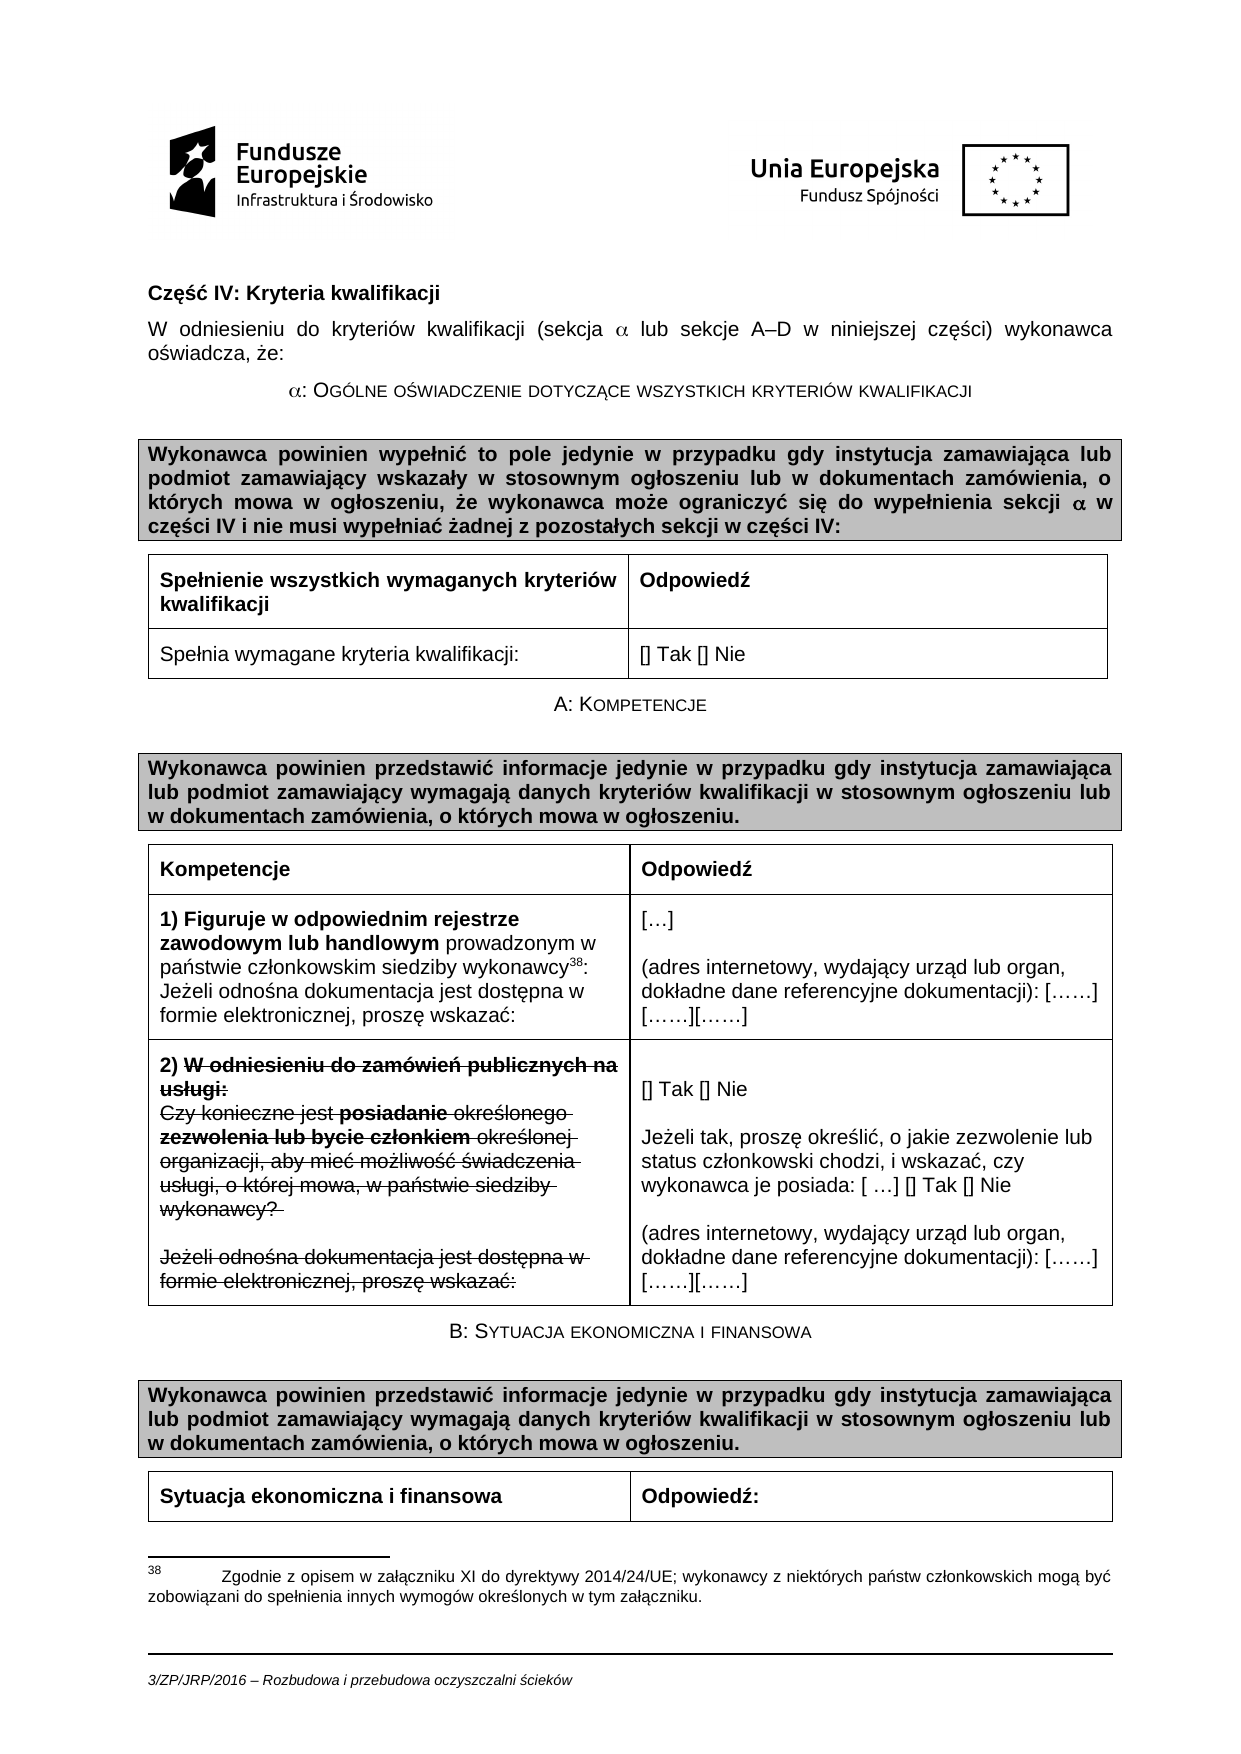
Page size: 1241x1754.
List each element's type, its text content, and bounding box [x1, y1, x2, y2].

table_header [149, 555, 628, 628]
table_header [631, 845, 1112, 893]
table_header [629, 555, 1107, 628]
text Wykonawca powinien wypełnić to pole jedynie w przypadku gdy instytucja zamawiająca lub podmiot zamawiający wskazały w stosownym ogłoszeniu lub w dokumentach zamówienia, o których mowa w ogłoszeniu, że wykonawca może ograniczyć się do wypełnienia sekcji w części IV i nie musi wypełniać żadnej z pozostałych sekcji w części IV: [139, 440, 1121, 540]
text W odniesieniu do kryteriów kwalifikacji (sekcja lub sekcje A–D w niniejszej części) wykonawca oświadcza, że: [148, 317, 1113, 365]
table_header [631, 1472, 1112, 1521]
text Wykonawca powinien przedstawić informacje jedynie w przypadku gdy instytucja zamawiająca lub podmiot zamawiający wymagają danych kryteriów kwalifikacji w stosownym ogłoszeniu lub w dokumentach zamówienia, o których mowa w ogłoszeniu. [139, 754, 1121, 830]
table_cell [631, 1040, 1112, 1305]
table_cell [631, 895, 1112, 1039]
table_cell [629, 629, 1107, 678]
text Część IV: Kryteria kwalifikacji [148, 281, 1113, 304]
text B: Sytuacja ekonomiczna i finansowa [148, 1318, 1113, 1342]
text Wykonawca powinien przedstawić informacje jedynie w przypadku gdy instytucja zamawiająca lub podmiot zamawiający wymagają danych kryteriów kwalifikacji w stosownym ogłoszeniu lub w dokumentach zamówienia, o których mowa w ogłoszeniu. [139, 1381, 1121, 1457]
text : Ogólne oświadczenie dotyczące wszystkich kryteriów kwalifikacji [148, 378, 1113, 402]
picture [147, 103, 455, 240]
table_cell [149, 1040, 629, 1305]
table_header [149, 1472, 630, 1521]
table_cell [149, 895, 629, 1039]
picture [728, 120, 1093, 240]
text A: Kompetencje [148, 691, 1113, 715]
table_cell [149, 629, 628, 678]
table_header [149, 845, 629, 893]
